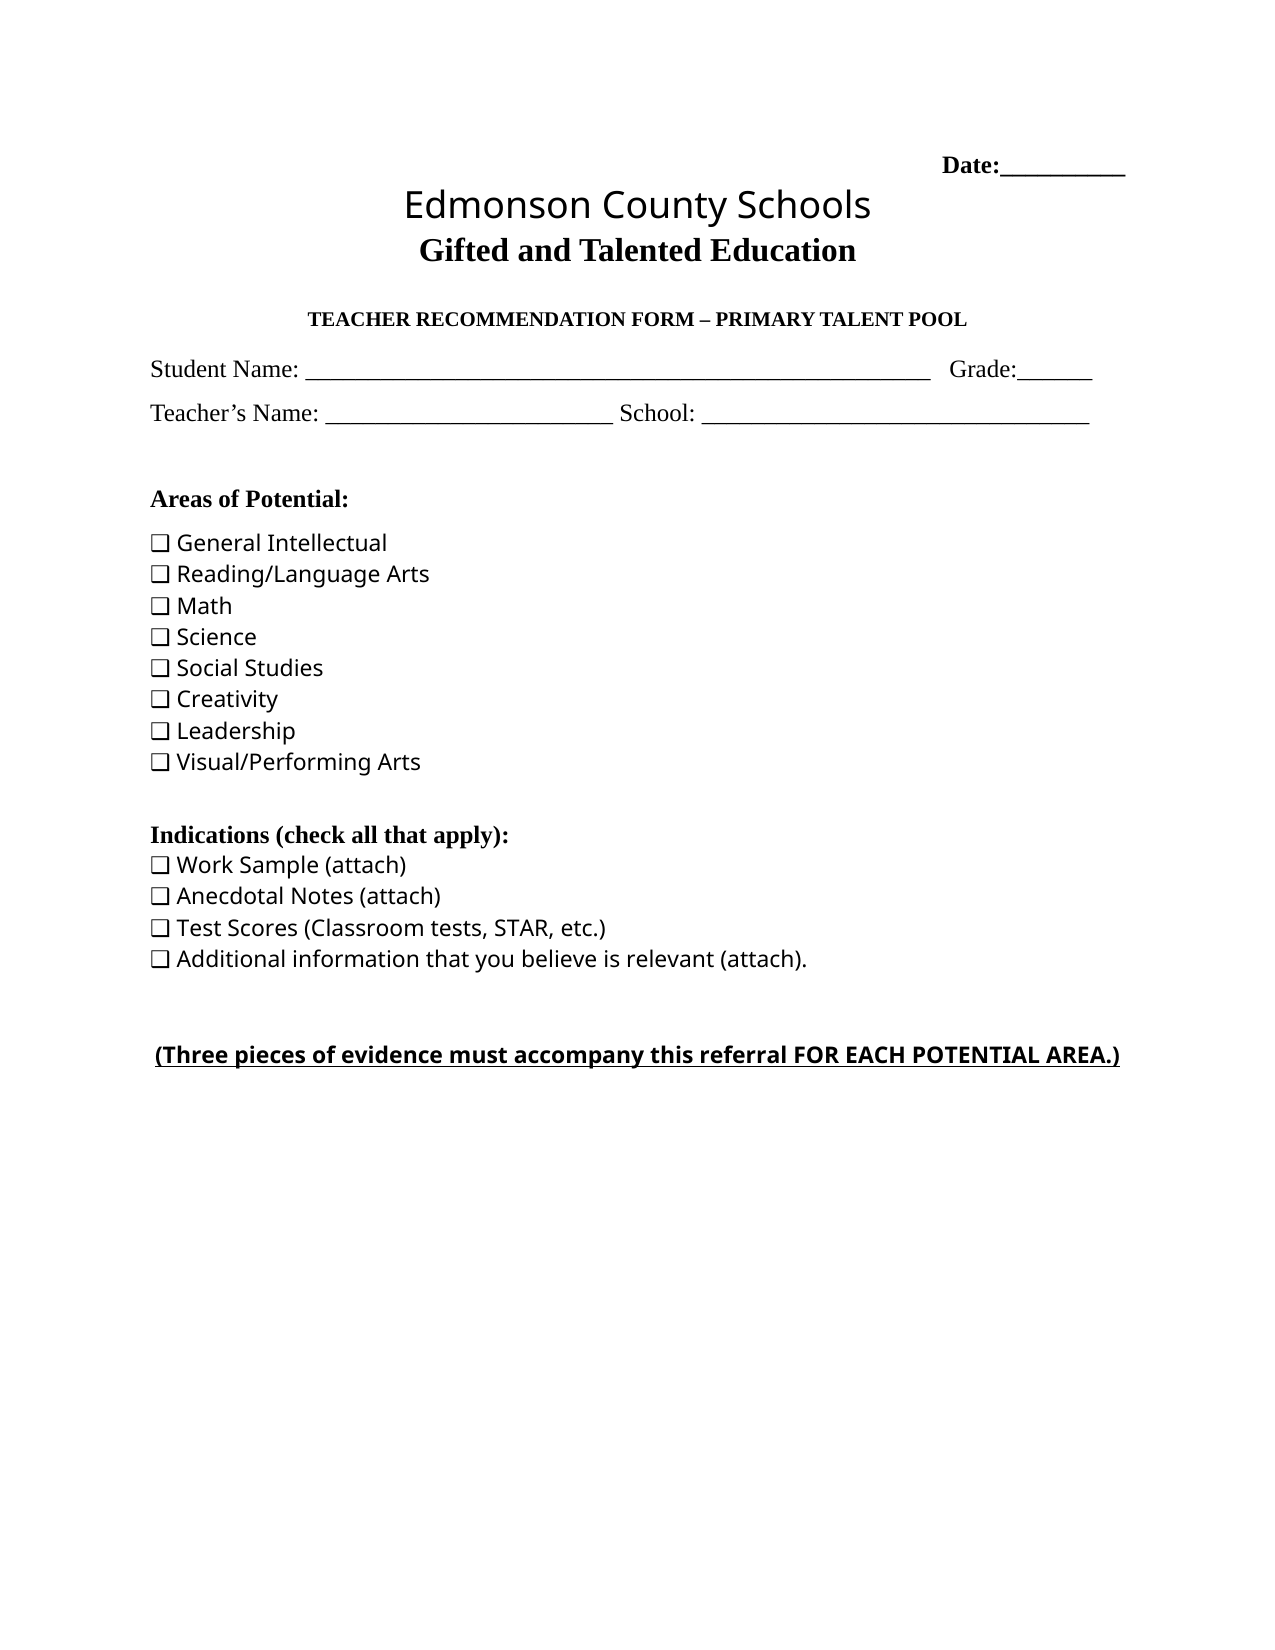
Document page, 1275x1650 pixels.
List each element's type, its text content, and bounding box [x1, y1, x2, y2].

text Gifted and Talented Education [150, 230, 1125, 268]
text Student Name: __________________________________________________ Grade:______ [150, 354, 1125, 383]
text ❑ Leadership [150, 714, 1125, 746]
text ❑ Anecdotal Notes (attach) [150, 880, 1125, 911]
text ❑ Visual/Performing Arts [150, 746, 1125, 777]
text TEACHER RECOMMENDATION FORM – PRIMARY TALENT POOL [150, 306, 1125, 331]
text (Three pieces of evidence must accompany this referral FOR EACH POTENTIAL AREA.) [150, 1039, 1125, 1071]
text Edmonson County Schools [150, 179, 1125, 230]
text ❑ Science [150, 621, 1125, 652]
text ❑ Reading/Language Arts [150, 558, 1125, 589]
text ❑ Test Scores (Classroom tests, STAR, etc.) [150, 911, 1125, 943]
text Teacher’s Name: _______________________ School: _______________________________ [150, 398, 1125, 426]
text ❑ General Intellectual [150, 527, 1125, 558]
text Date:__________ [150, 150, 1125, 179]
text ❑ Work Sample (attach) [150, 849, 1125, 880]
text ❑ Social Studies [150, 652, 1125, 683]
text ❑ Additional information that you believe is relevant (attach). [150, 943, 1125, 974]
text ❑ Creativity [150, 683, 1125, 714]
text Indications (check all that apply): [150, 820, 1125, 849]
text ❑ Math [150, 589, 1125, 621]
text Areas of Potential: [150, 484, 1125, 513]
